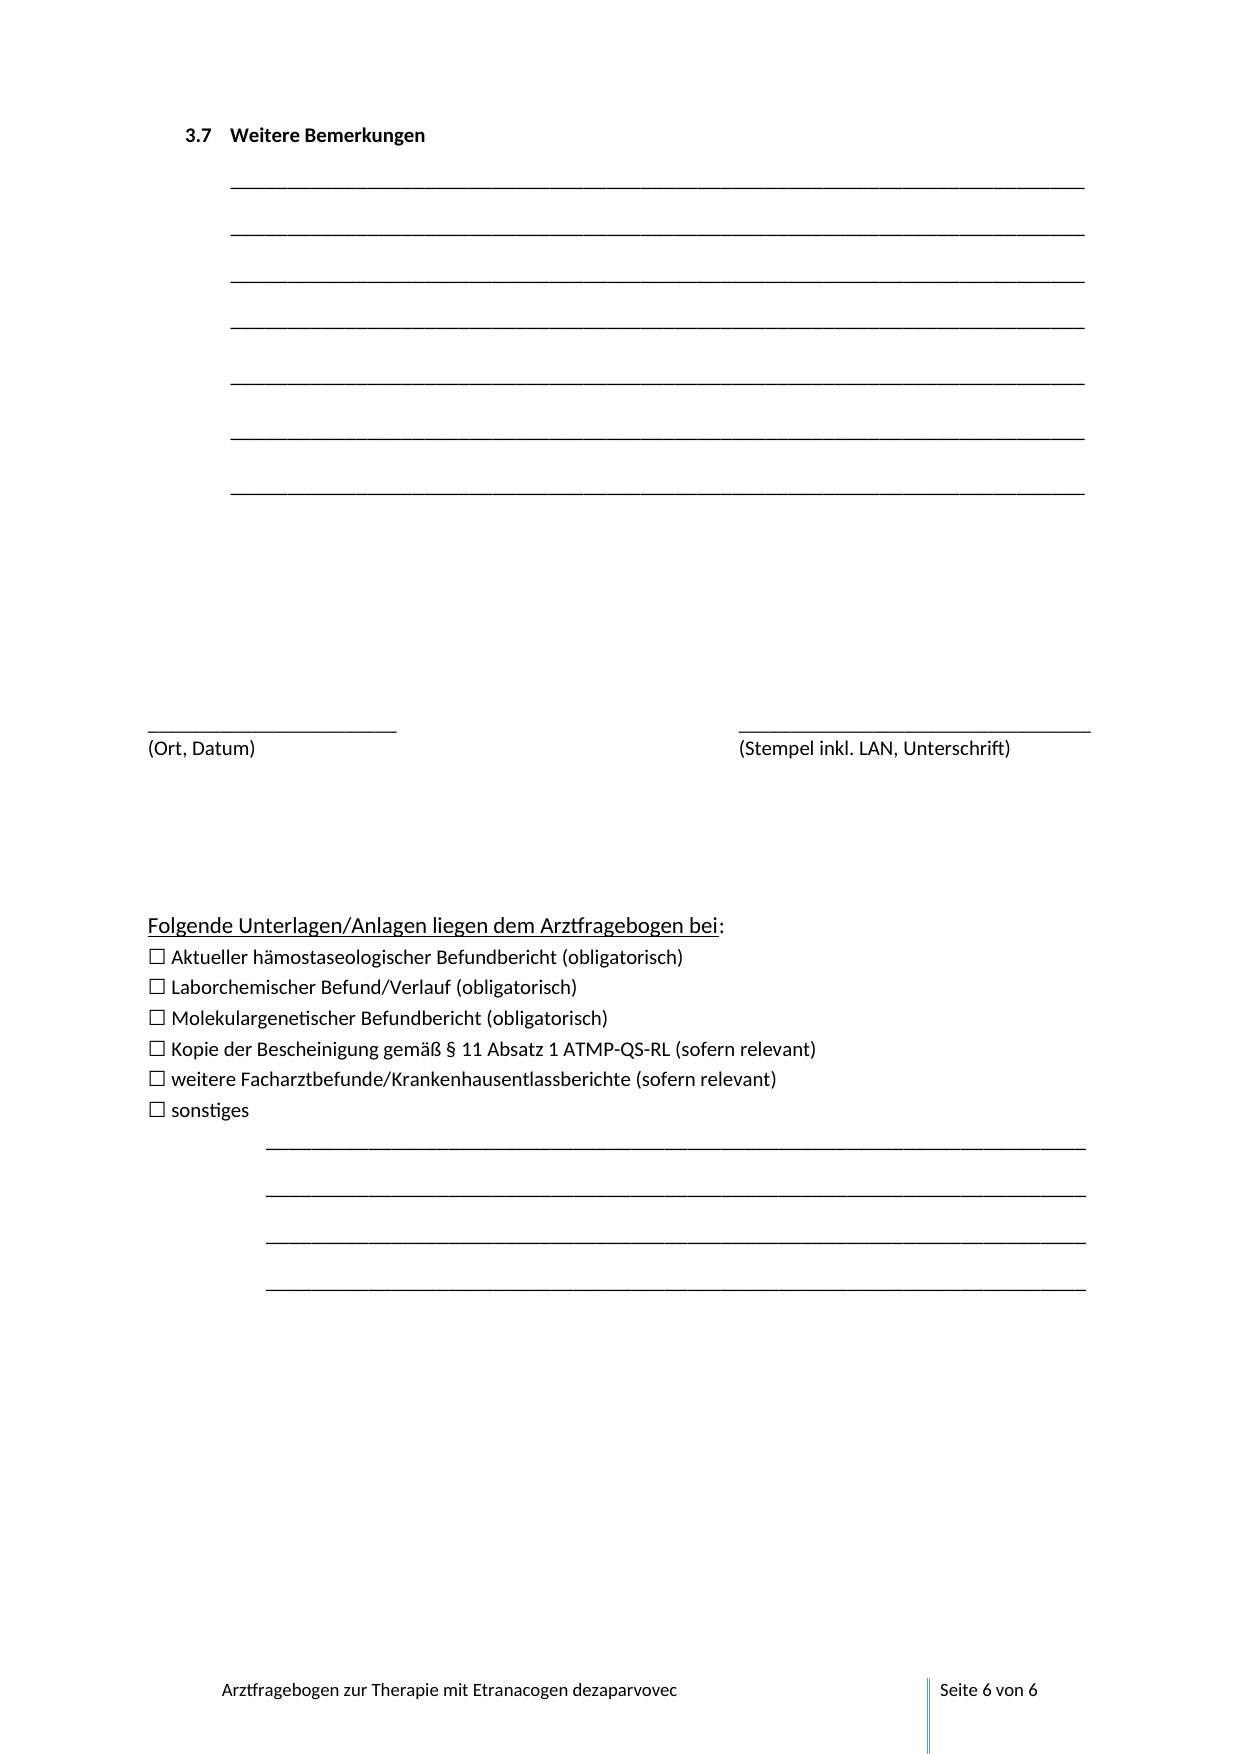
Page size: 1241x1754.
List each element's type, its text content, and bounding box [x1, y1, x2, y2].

text ________________________________________________________________________ [266, 1172, 1092, 1201]
text ___________________________________________________________________________ [230, 164, 1092, 192]
text ___________________________________________________________________________ [230, 415, 1092, 443]
text ________________________________________________________________________ [266, 1219, 1092, 1247]
text ________________________________________________________________________ [266, 1266, 1092, 1294]
text ________________________________________________________________________ [266, 1126, 1092, 1154]
text ___________________________________________________________________________ [230, 304, 1092, 333]
text Molekulargenetischer Befundbericht (obligatorisch) [148, 1003, 1092, 1032]
text Aktueller hämostaseologischer Befundbericht (obligatorisch) [148, 942, 1092, 970]
text Kopie der Bescheinigung gemäß § 11 Absatz 1 ATMP-QS-RL (sofern relevant) [148, 1034, 1092, 1062]
text sonstiges [148, 1095, 1092, 1123]
text ________________________ __________________________________ [148, 710, 1092, 735]
text (Ort, Datum) (Stempel inkl. LAN, Unterschrift) [148, 735, 1092, 761]
list Weitere Bemerkungen [185, 118, 1092, 147]
text weitere Facharztbefunde/Krankenhausentlassberichte (sofern relevant) [148, 1064, 1092, 1093]
text Folgende Unterlagen/Anlagen liegen dem Arztfragebogen bei: [148, 912, 1092, 940]
text ___________________________________________________________________________ [230, 360, 1092, 388]
text ___________________________________________________________________________ [230, 470, 1092, 498]
text ___________________________________________________________________________ [230, 211, 1092, 239]
text Laborchemischer Befund/Verlauf (obligatorisch) [148, 972, 1092, 1001]
text ___________________________________________________________________________ [230, 258, 1092, 286]
